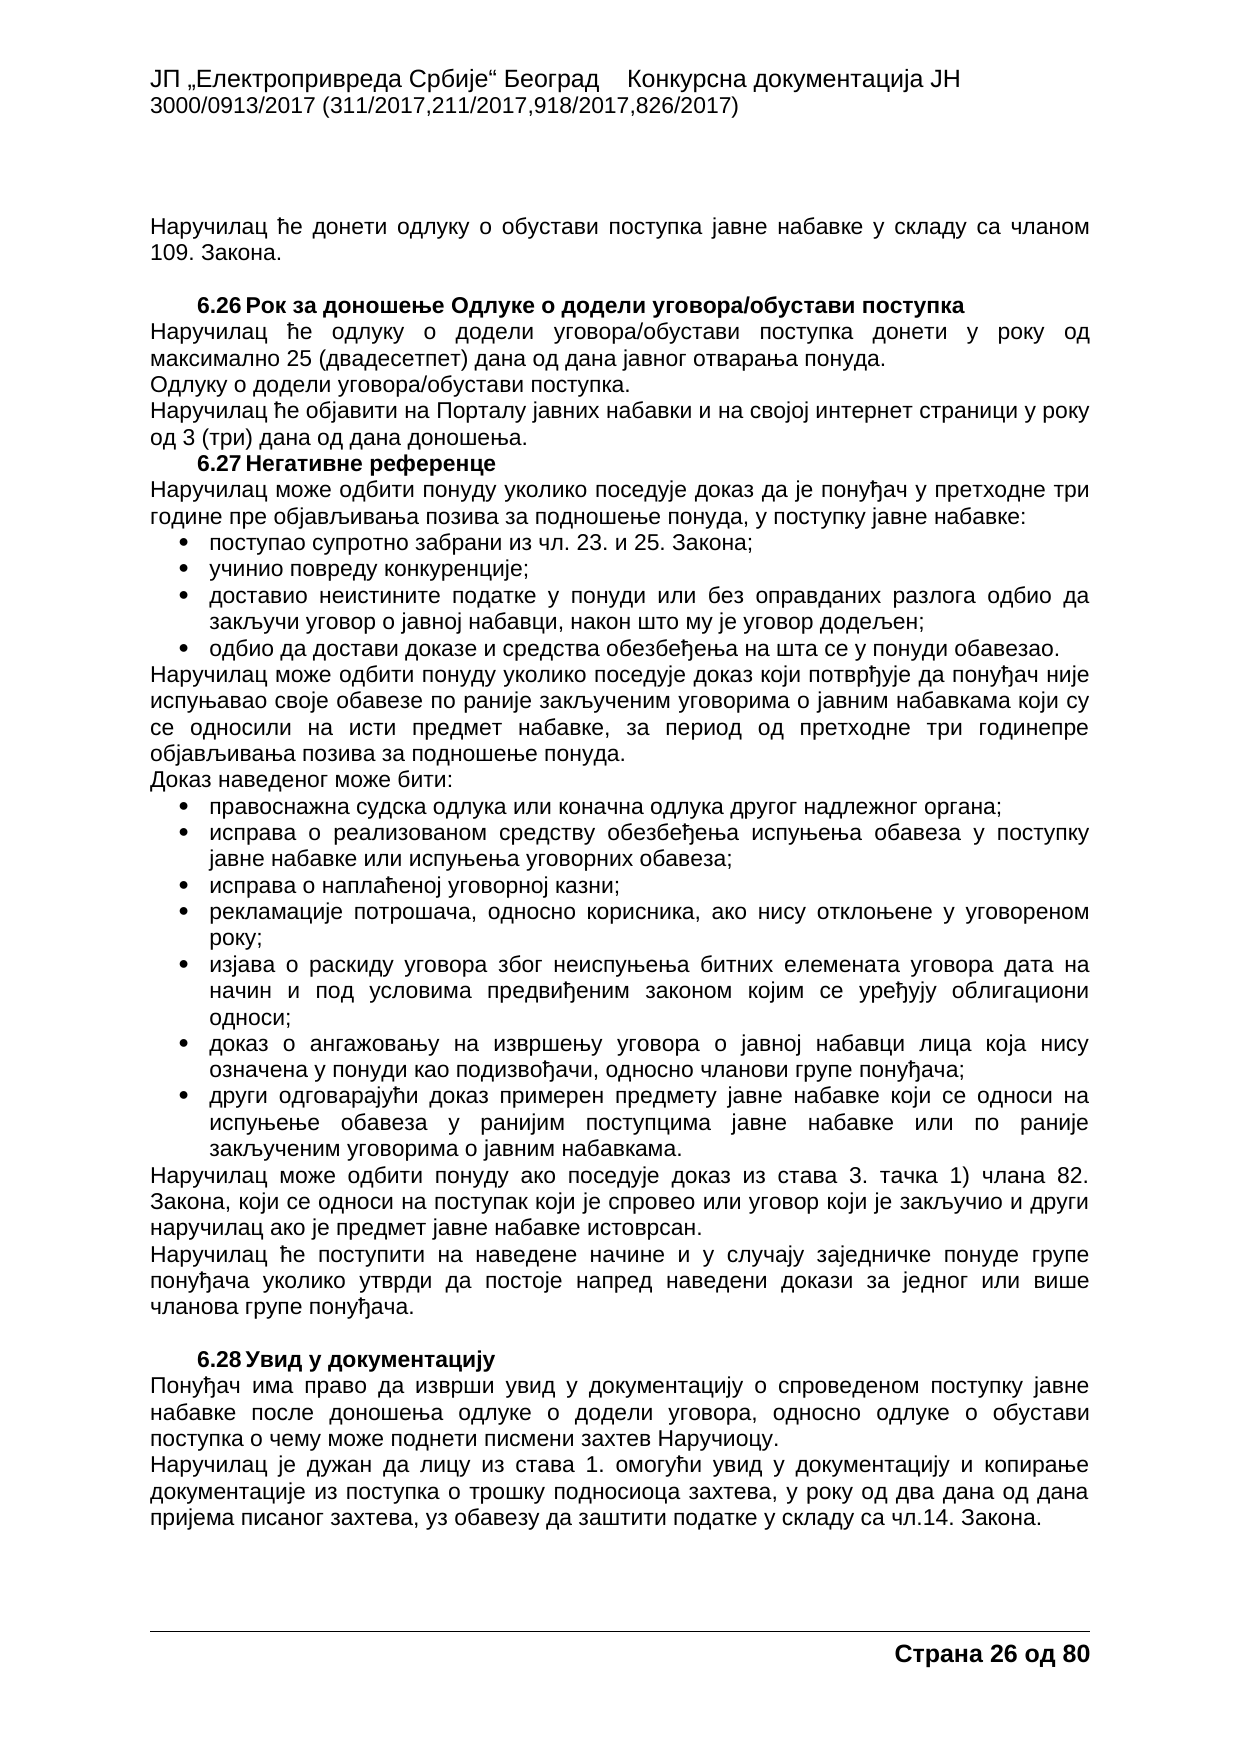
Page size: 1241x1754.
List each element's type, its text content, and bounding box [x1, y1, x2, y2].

text Наручилац ће објавити на Порталу јавних набавки и на својој интернет страници у року од 3 (три) дана од дана доношења. [150, 397, 1090, 450]
text Наручилац може одбити понуду ако поседује доказ из става 3. тачка 1) члана 82. Закона, који се односи на поступак који је спровео или уговор који је закључио и други наручилац ако је предмет јавне набавке истоврсан. [150, 1162, 1090, 1241]
text Наручилац може одбити понуду уколико поседује доказ да је понуђач у претходне три године пре објављивања позива за подношење понуда, у поступку јавне набавке: [150, 476, 1090, 529]
text учинио повреду конкуренције; [179, 555, 1090, 582]
text Наручилац ће донети одлуку о обустави поступка јавне набавке у складу са чланом 109. Закона. [150, 213, 1090, 266]
text Наручилац може одбити понуду уколико поседује доказ који потврђује да понуђач није испуњавао своје обавезе по раније закљученим уговорима о јавним набавкама који су се односили на исти предмет набавке, за период од претходне три годинепре објављивања позива за подношење понуда. [150, 661, 1090, 766]
text доказ о ангажовању на извршењу уговора о јавној набавци лица која нису означена у понуди као подизвођачи, односно чланови групе понуђача; [179, 1030, 1090, 1082]
text други одговарајући доказ примерен предмету јавне набавке који се односи на испуњење обавеза у ранијим поступцима јавне набавке или по раније закљученим уговорима о јавним набавкама. [179, 1082, 1090, 1162]
text рекламације потрошача, односно корисника, ако нису отклоњене у уговореном року; [179, 898, 1090, 951]
text Наручилац је дужан да лицу из става 1. омогући увид у документацију и копирање документације из поступка о трошку подносиоца захтева, у року од два дана од дана пријема писаног захтева, уз обавезу да заштити податке у складу са чл.14. Закона. [150, 1451, 1090, 1531]
text исправа о наплаћеној уговорној казни; [179, 872, 1090, 898]
text изјава о раскиду уговора због неиспуњења битних елемената уговора дата на начин и под условима предвиђеним законом којим се уређују облигациони односи; [179, 951, 1090, 1030]
text исправа о реализованом средству обезбеђења испуњења обавеза у поступку јавне набавке или испуњења уговорних обавеза; [179, 819, 1090, 872]
text доставио неистините податке у понуди или без оправданих разлога одбио да закључи уговор о јавној набавци, након што му је уговор додељен; [179, 582, 1090, 634]
list Рок за доношење Одлуке о додели уговора/обустави поступка [197, 292, 1090, 318]
text правоснажна судска одлука или коначна одлука другог надлежног органа; [179, 793, 1090, 819]
list Негативне референце [197, 450, 1090, 476]
text Одлуку о додели уговора/обустави поступка. [150, 371, 1090, 397]
text Наручилац ће одлуку о додели уговора/обустави поступка донети у року од максимално 25 (двадесетпет) дана од дана јавног отварања понуда. [150, 318, 1090, 371]
text Наручилац ће поступити на наведене начине и у случају заједничке понуде групе понуђача уколико утврди да постоје напред наведени докази за једног или више чланова групе понуђача. [150, 1241, 1090, 1320]
text Доказ наведеног може бити: [150, 766, 1090, 793]
list Увид у документацију [197, 1346, 1090, 1372]
text Понуђач има право да изврши увид у документацију о спроведеном поступку јавне набавке после доношења одлуке о додели уговора, односно одлуке о обустави поступка о чему може поднети писмени захтев Наручиоцу. [150, 1372, 1090, 1451]
text одбио да достави доказе и средства обезбеђења на шта се у понуди обавезао. [179, 634, 1090, 661]
text поступао супротно забрани из чл. 23. и 25. Закона; [179, 529, 1090, 555]
